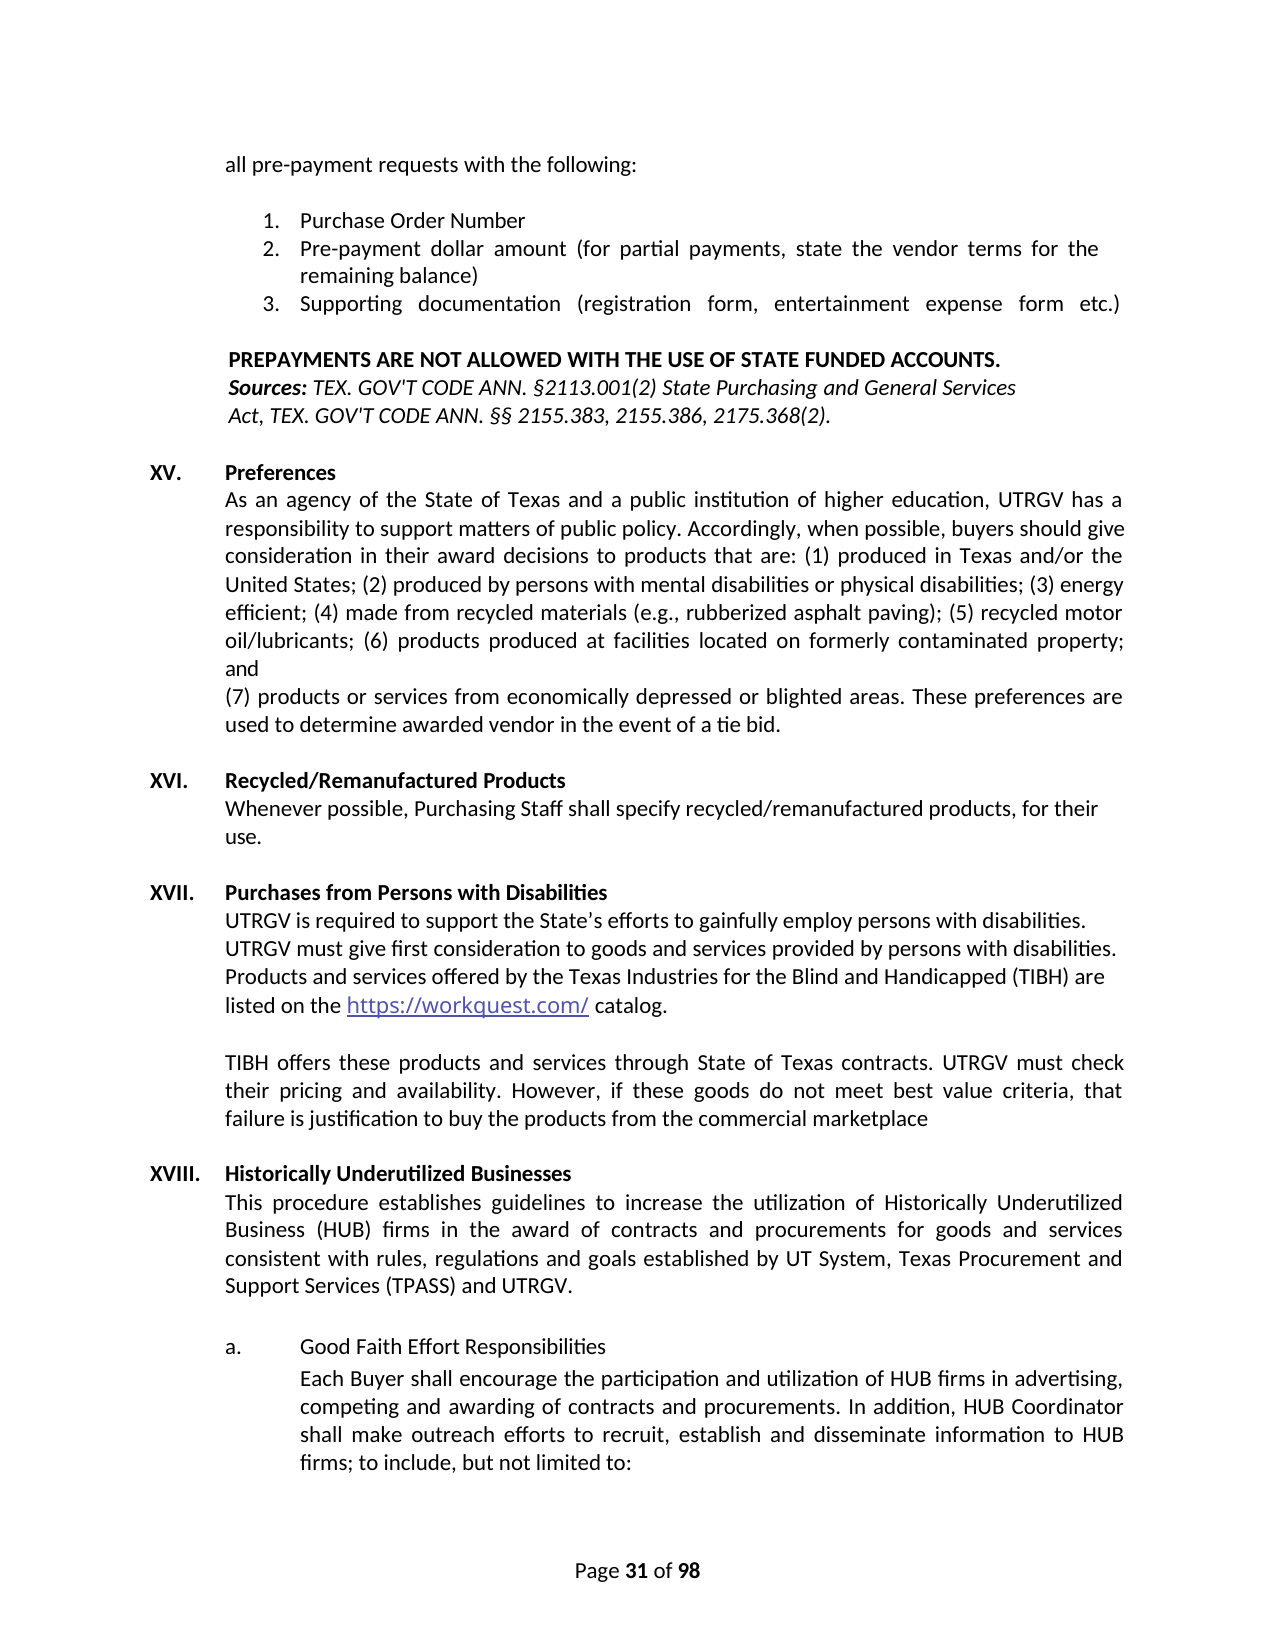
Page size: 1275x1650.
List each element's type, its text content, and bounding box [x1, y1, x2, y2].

list Pre-payment dollar amount (for partial payments, state the vendor terms for the remaining balance) [262, 234, 1125, 289]
list Supporting documentation (registration form, entertainment expense form etc.) [262, 289, 1225, 317]
subtitle Historically Underutilized Businesses [150, 1159, 1225, 1187]
text TIBH offers these products and services through State of Texas contracts. UTRGV must check their pricing and availability. However, if these goods do not meet best value criteria, that failure is justification to buy the products from the commercial marketplace [225, 1048, 1125, 1132]
text Whenever possible, Purchasing Staff shall specify recycled/remanufactured products, for their use. [225, 794, 1125, 850]
list Good Faith Effort Responsibilities [225, 1332, 1225, 1360]
subtitle Purchases from Persons with Disabilities [150, 878, 1225, 906]
text (7) products or services from economically depressed or blighted areas. These preferences are used to determine awarded vendor in the event of a tie bid. [225, 682, 1124, 738]
subtitle Recycled/Remanufactured Products [150, 766, 1225, 794]
list Purchase Order Number [262, 206, 1225, 234]
text As an agency of the State of Texas and a public institution of higher education, UTRGV has a responsibility to support matters of public policy. Accordingly, when possible, buyers should give consideration in their award decisions to products that are: (1) produced in Texas and/or the United States; (2) produced by persons with mental disabilities or physical disabilities; (3) energy efficient; (4) made from recycled materials (e.g., rubberized asphalt paving); (5) recycled motor oil/lubricants; (6) products produced at facilities located on formerly contaminated property; and [225, 486, 1125, 682]
text UTRGV is required to support the State’s efforts to gainfully employ persons with disabilities. UTRGV must give first consideration to goods and services provided by persons with disabilities. Products and services offered by the Texas Industries for the Blind and Handicapped (TIBH) are listed on the https://workquest.com/ catalog. [225, 906, 1125, 1019]
text Sources: TEX. GOV'T CODE ANN. §2113.001(2) State Purchasing and General Services Act, TEX. GOV'T CODE ANN. §§ 2155.383, 2155.386, 2175.368(2). [228, 373, 1026, 429]
text This procedure establishes guidelines to increase the utilization of Historically Underutilized Business (HUB) firms in the award of contracts and procurements for goods and services consistent with rules, regulations and goals established by UT System, Texas Procurement and Support Services (TPASS) and UTRGV. [225, 1188, 1125, 1300]
text Each Buyer shall encourage the participation and utilization of HUB firms in advertising, competing and awarding of contracts and procurements. In addition, HUB Coordinator shall make outreach efforts to recruit, establish and disseminate information to HUB firms; to include, but not limited to: [300, 1364, 1125, 1476]
text all pre-payment requests with the following: [225, 150, 1225, 178]
subtitle Preferences [150, 458, 1225, 486]
subtitle PREPAYMENTS ARE NOT ALLOWED WITH THE USE OF STATE FUNDED ACCOUNTS. [228, 345, 1225, 373]
